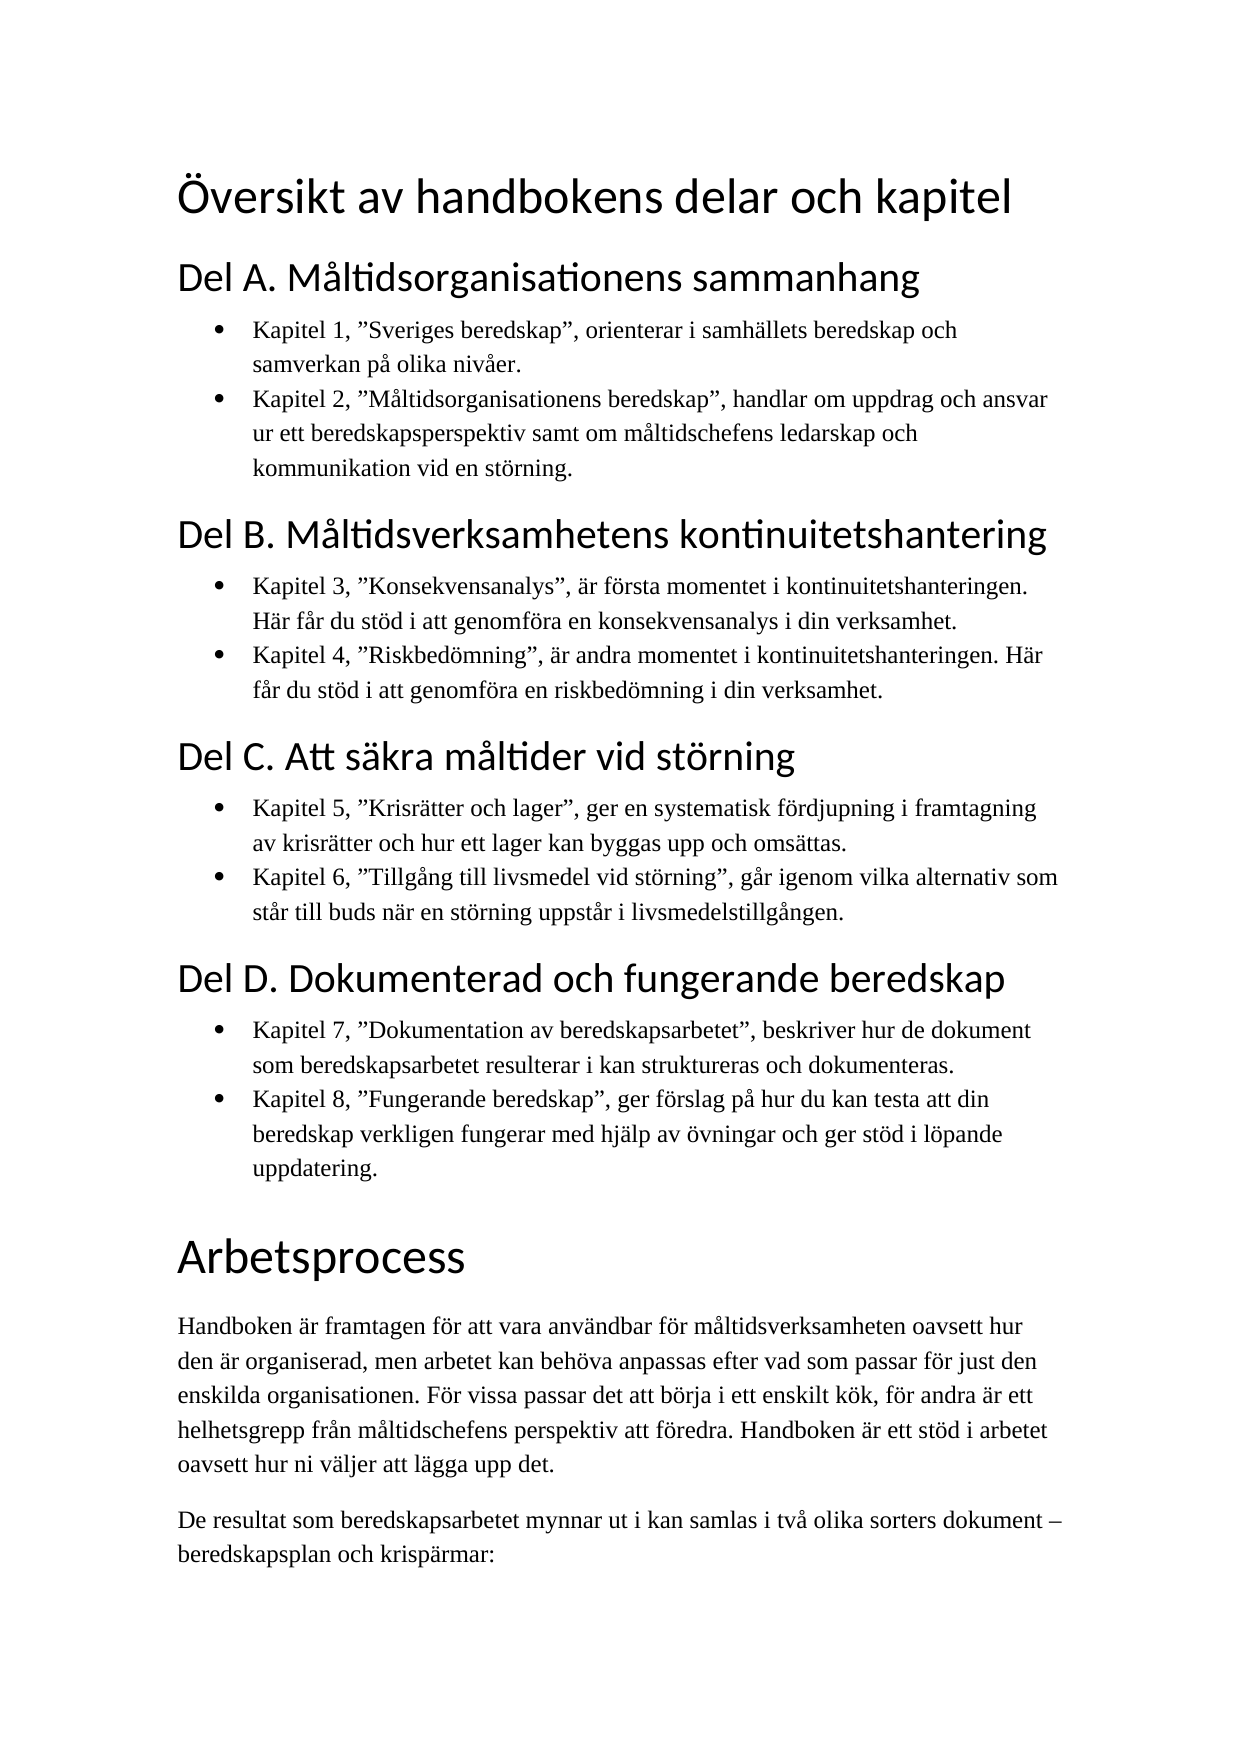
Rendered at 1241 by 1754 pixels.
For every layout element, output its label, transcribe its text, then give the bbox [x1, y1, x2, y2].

list Kapitel 4, ”Riskbedömning”, är andra momentet i kontinuitetshanteringen. Här får du stöd i att genomföra en riskbedömning i din verksamhet. [215, 640, 1063, 703]
list Kapitel 3, ”Konsekvensanalys”, är första momentet i kontinuitetshanteringen. Här får du stöd i att genomföra en konsekvensanalys i din verksamhet. [215, 571, 1063, 634]
subtitle Del C. Att säkra måltider vid störning [177, 730, 1063, 781]
list Kapitel 1, ”Sveriges beredskap”, orienterar i samhällets beredskap och samverkan på olika nivåer. [215, 315, 1063, 378]
list Kapitel 8, ”Fungerande beredskap”, ger förslag på hur du kan testa att din beredskap verkligen fungerar med hjälp av övningar och ger stöd i löpande uppdatering. [215, 1084, 1063, 1182]
subtitle Del A. Måltidsorganisationens sammanhang [177, 251, 1063, 302]
text De resultat som beredskapsarbetet mynnar ut i kan samlas i två olika sorters dokument – beredskapsplan och krispärmar: [177, 1505, 1063, 1568]
subtitle Arbetsprocess [177, 1225, 1063, 1286]
list Kapitel 7, ”Dokumentation av beredskapsarbetet”, beskriver hur de dokument som beredskapsarbetet resulterar i kan struktureras och dokumenteras. [215, 1016, 1063, 1079]
text Handboken är framtagen för att vara användbar för måltidsverksamheten oavsett hur den är organiserad, men arbetet kan behöva anpassas efter vad som passar för just den enskilda organisationen. För vissa passar det att börja i ett enskilt kök, för andra är ett helhetsgrepp från måltidschefens perspektiv att föredra. Handboken är ett stöd i arbetet oavsett hur ni väljer att lägga upp det. [177, 1311, 1063, 1478]
subtitle Del B. Måltidsverksamhetens kontinuitetshantering [177, 508, 1063, 559]
list Kapitel 6, ”Tillgång till livsmedel vid störning”, går igenom vilka alternativ som står till buds när en störning uppstår i livsmedelstillgången. [215, 862, 1063, 926]
subtitle Översikt av handbokens delar och kapitel [177, 165, 1063, 226]
list Kapitel 2, ”Måltidsorganisationens beredskap”, handlar om uppdrag och ansvar ur ett beredskapsperspektiv samt om måltidschefens ledarskap och kommunikation vid en störning. [215, 384, 1063, 481]
list Kapitel 5, ”Krisrätter och lager”, ger en systematisk fördjupning i framtagning av krisrätter och hur ett lager kan byggas upp och omsättas. [215, 793, 1063, 857]
subtitle Del D. Dokumenterad och fungerande beredskap [177, 952, 1063, 1003]
